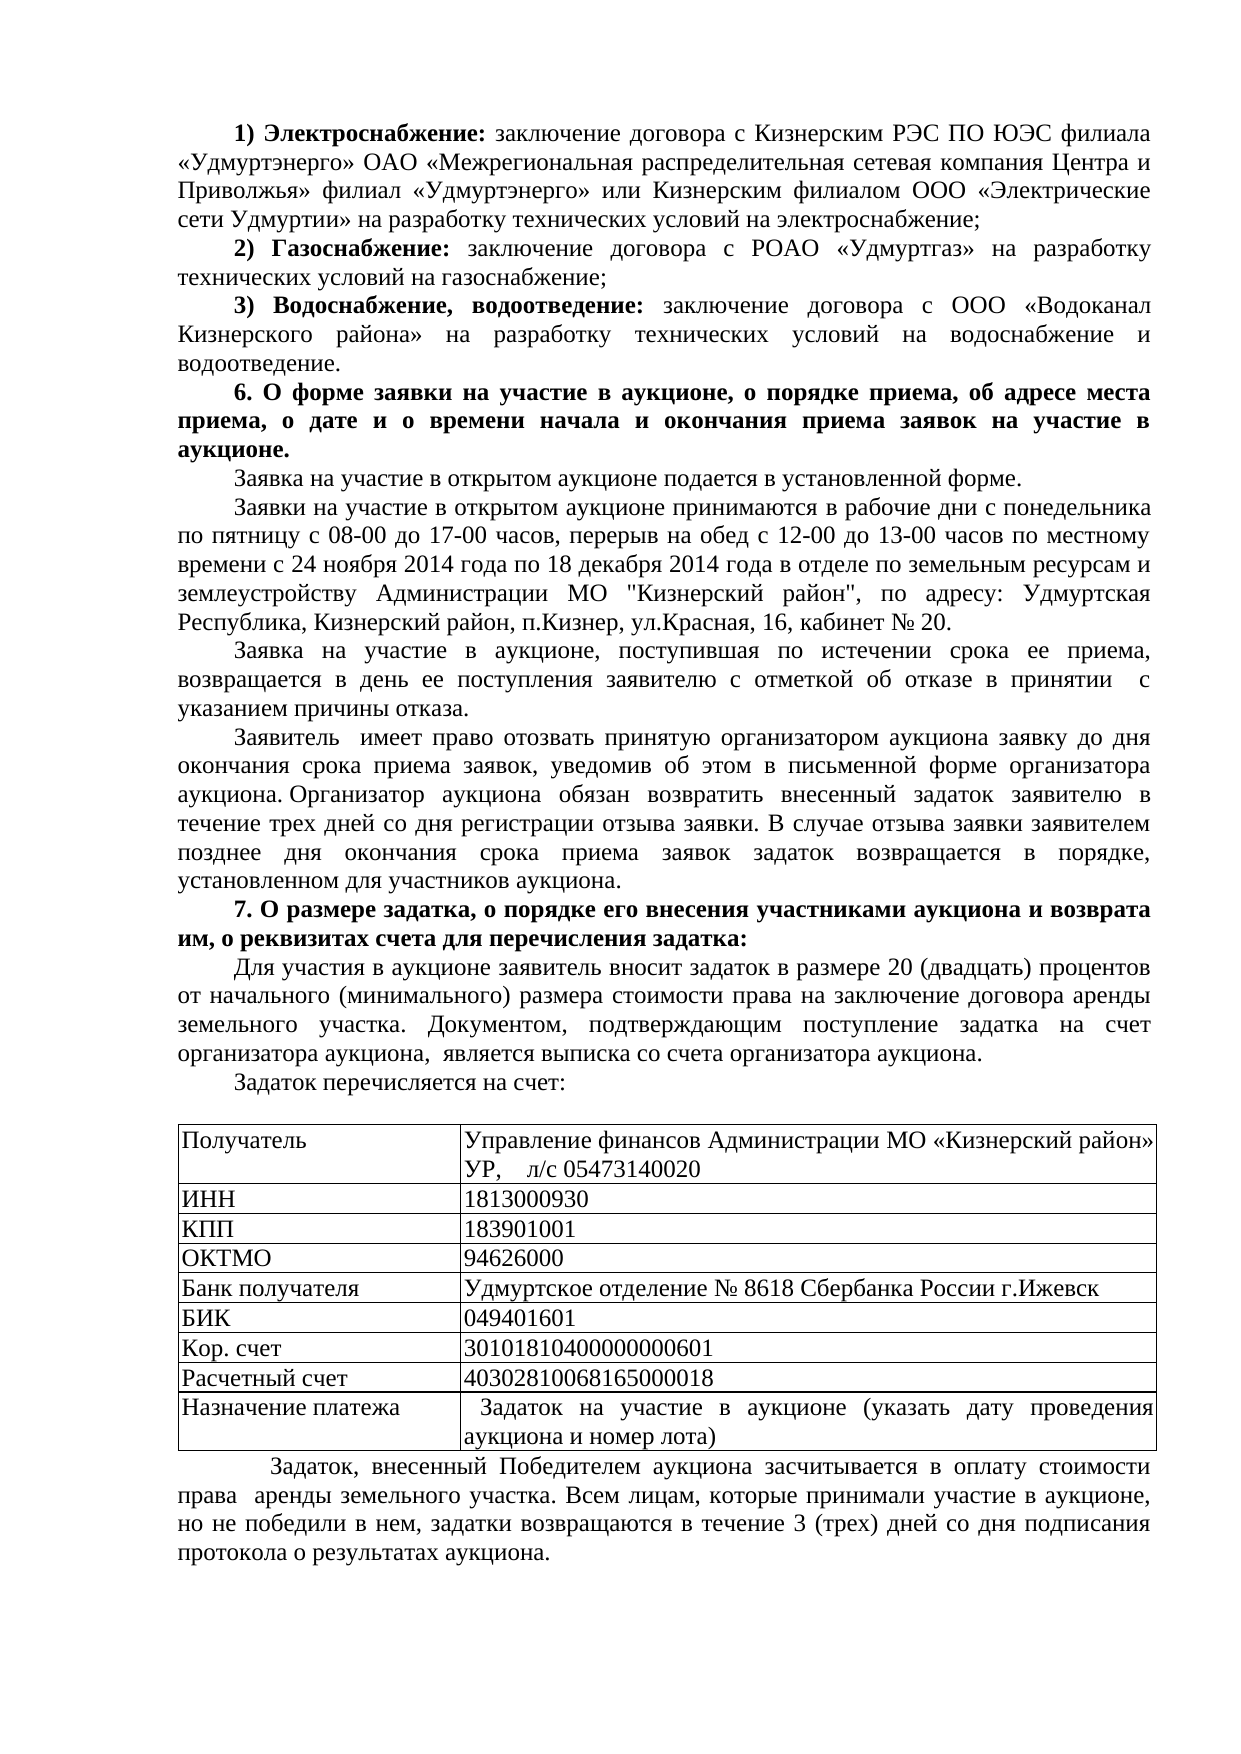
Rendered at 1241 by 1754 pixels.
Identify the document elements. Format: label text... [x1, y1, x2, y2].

text 3) Водоснабжение, водоотведение: заключение договора с ООО «Водоканал Кизнерского района» на разработку технических условий на водоснабжение и водоотведение. [177, 291, 1152, 377]
table_cell Назначение платежа [179, 1393, 460, 1450]
table_cell ИНН [179, 1184, 460, 1213]
table_cell 30101810400000000601 [461, 1333, 1156, 1362]
text 2) Газоснабжение: заключение договора с РОАО «Удмуртгаз» на разработку технических условий на газоснабжение; [177, 233, 1152, 291]
table_cell 049401601 [461, 1303, 1156, 1332]
table_cell КПП [179, 1214, 460, 1242]
text Задаток перечисляется на счет: [177, 1067, 1152, 1096]
text Заявитель имеет право отозвать принятую организатором аукциона заявку до дня окончания срока приема заявок, уведомив об этом в письменной форме организатора аукциона. Организатор аукциона обязан возвратить внесенный задаток заявителю в течение трех дней со дня регистрации отзыва заявки. В случае отзыва заявки заявителем позднее дня окончания срока приема заявок задаток возвращается в порядке, установленном для участников аукциона. [177, 722, 1152, 894]
table_header Получатель [179, 1125, 460, 1183]
text Задаток, внесенный Победителем аукциона засчитывается в оплату стоимости права аренды земельного участка. Всем лицам, которые принимали участие в аукционе, но не победили в нем, задатки возвращаются в течение 3 (трех) дней со дня подписания протокола о результатах аукциона. [177, 1451, 1152, 1566]
text Для участия в аукционе заявитель вносит задаток в размере 20 (двадцать) процентов от начального (минимального) размера стоимости права на заключение договора аренды земельного участка. Документом, подтверждающим поступление задатка на счет организатора аукциона, является выписка со счета организатора аукциона. [177, 952, 1152, 1067]
table_cell 94626000 [461, 1244, 1156, 1272]
text 1) Электроснабжение: заключение договора с Кизнерским РЭС ПО ЮЭС филиала «Удмуртэнерго» ОАО «Межрегиональная распределительная сетевая компания Центра и Приволжья» филиал «Удмуртэнерго» или Кизнерским филиалом ООО «Электрические сети Удмуртии» на разработку технических условий на электроснабжение; [177, 118, 1152, 233]
table_cell Расчетный счет [179, 1363, 460, 1391]
table_header Управление финансов Администрации МО «Кизнерский район» УР, л/с 05473140020 [461, 1125, 1156, 1183]
text Заявка на участие в открытом аукционе подается в установленной форме. [177, 463, 1152, 492]
table_cell Удмуртское отделение № 8618 Сбербанка России г.Ижевск [461, 1273, 1156, 1302]
table_cell Банк получателя [179, 1273, 460, 1302]
table_cell ОКТМО [179, 1244, 460, 1272]
text Заявка на участие в аукционе, поступившая по истечении срока ее приема, возвращается в день ее поступления заявителю с отметкой об отказе в принятии с указанием причины отказа. [177, 636, 1152, 722]
table_cell Кор. счет [179, 1333, 460, 1362]
text Заявки на участие в открытом аукционе принимаются в рабочие дни с понедельника по пятницу с 08-00 до 17-00 часов, перерыв на обед с 12-00 до 13-00 часов по местному времени с 24 ноября 2014 года по 18 декабря 2014 года в отделе по земельным ресурсам и землеустройству Администрации МО "Кизнерский район", по адресу: Удмуртская Республика, Кизнерский район, п.Кизнер, ул.Красная, 16, кабинет № 20. [177, 492, 1152, 636]
table_cell 183901001 [461, 1214, 1156, 1242]
table_cell БИК [179, 1303, 460, 1332]
table_cell 1813000930 [461, 1184, 1156, 1213]
table_cell 40302810068165000018 [461, 1363, 1156, 1391]
text 7. О размере задатка, о порядке его внесения участниками аукциона и возврата им, о реквизитах счета для перечисления задатка: [177, 894, 1152, 952]
table_cell Задаток на участие в аукционе (указать дату проведения аукциона и номер лота) [461, 1393, 1156, 1450]
text 6. О форме заявки на участие в аукционе, о порядке приема, об адресе места приема, о дате и о времени начала и окончания приема заявок на участие в аукционе. [177, 377, 1152, 463]
